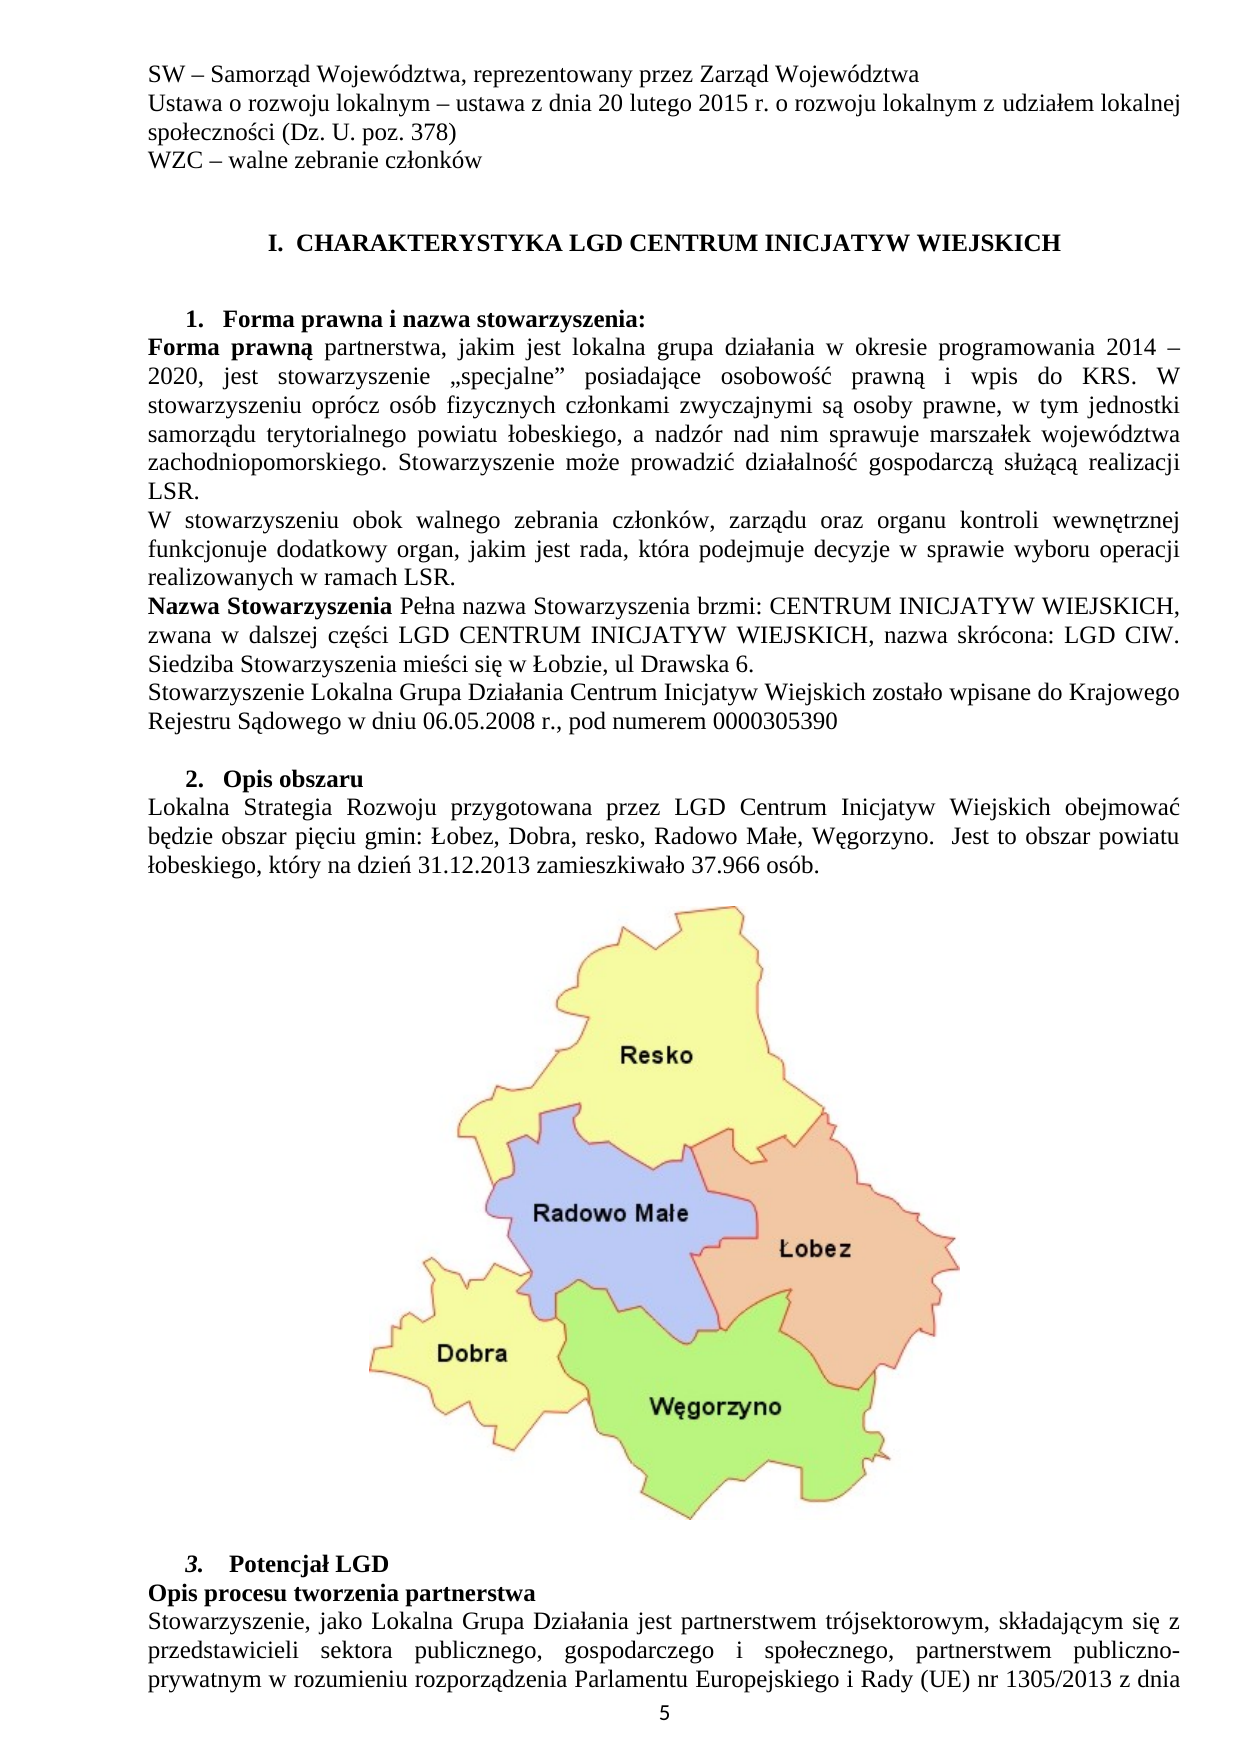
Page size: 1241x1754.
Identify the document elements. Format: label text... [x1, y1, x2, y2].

text Nazwa Stowarzyszenia Pełna nazwa Stowarzyszenia brzmi: CENTRUM INICJATYW WIEJSKICH, zwana w dalszej części LGD CENTRUM INICJATYW WIEJSKICH, nazwa skrócona: LGD CIW. Siedziba Stowarzyszenia mieści się w Łobzie, ul Drawska 6. [148, 591, 1181, 677]
text I. CHARAKTERYSTYKA LGD CENTRUM INICJATYW WIEJSKICH [148, 228, 1181, 257]
list Potencjał LGD [185, 1549, 1181, 1578]
text SW – Samorząd Województwa, reprezentowany przez Zarząd Województwa [148, 59, 1181, 88]
picture [369, 906, 960, 1520]
text WZC – walne zebranie członków [148, 145, 1181, 174]
text W stowarzyszeniu obok walnego zebrania członków, zarządu oraz organu kontroli wewnętrznej funkcjonuje dodatkowy organ, jakim jest rada, która podejmuje decyzje w sprawie wyboru operacji realizowanych w ramach LSR. [148, 505, 1181, 591]
text Forma prawną partnerstwa, jakim jest lokalna grupa działania w okresie programowania 2014 – 2020, jest stowarzyszenie „specjalne” posiadające osobowość prawną i wpis do KRS. W stowarzyszeniu oprócz osób fizycznych członkami zwyczajnymi są osoby prawne, w tym jednostki samorządu terytorialnego powiatu łobeskiego, a nadzór nad nim sprawuje marszałek województwa zachodniopomorskiego. Stowarzyszenie może prowadzić działalność gospodarczą służącą realizacji LSR. [148, 332, 1181, 505]
text Opis procesu tworzenia partnerstwa [148, 1578, 1181, 1606]
text Ustawa o rozwoju lokalnym – ustawa z dnia 20 lutego 2015 r. o rozwoju lokalnym z udziałem lokalnej społeczności (Dz. U. poz. 378) [148, 88, 1181, 145]
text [148, 1606, 1181, 1693]
list Forma prawna i nazwa stowarzyszenia: [185, 304, 1181, 332]
text Stowarzyszenie Lokalna Grupa Działania Centrum Inicjatyw Wiejskich zostało wpisane do Krajowego Rejestru Sądowego w dniu 06.05.2008 r., pod numerem 0000305390 [148, 677, 1181, 735]
text Lokalna Strategia Rozwoju przygotowana przez LGD Centrum Inicjatyw Wiejskich obejmować będzie obszar pięciu gmin: Łobez, Dobra, resko, Radowo Małe, Węgorzyno. Jest to obszar powiatu łobeskiego, który na dzień 31.12.2013 zamieszkiwało 37.966 osób. [148, 792, 1181, 879]
list Opis obszaru [185, 764, 1181, 792]
